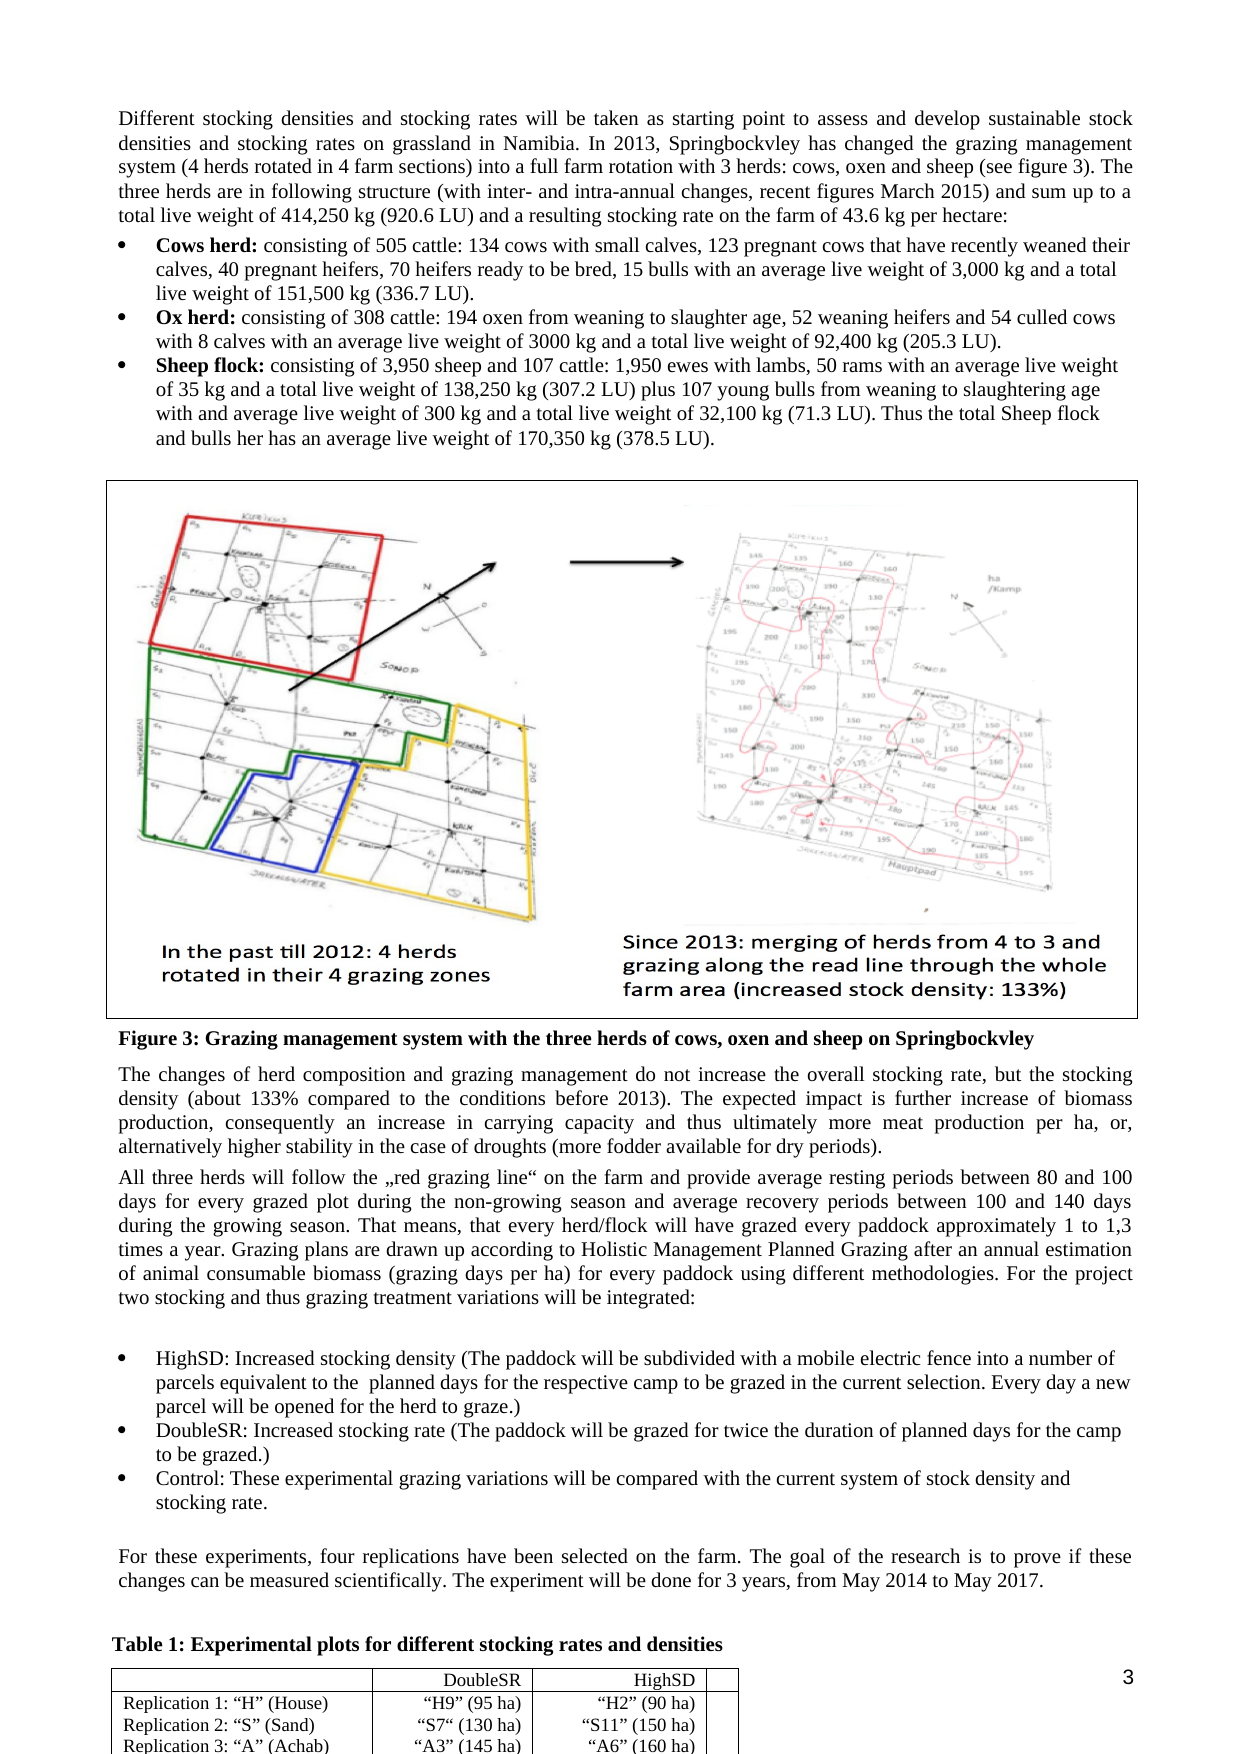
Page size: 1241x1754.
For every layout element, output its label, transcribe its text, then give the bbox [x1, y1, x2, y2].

text Different stocking densities and stocking rates will be taken as starting point to assess and develop sustainable stock densities and stocking rates on grassland in Namibia. In 2013, Springbockvley has changed the grazing management system (4 herds rotated in 4 farm sections) into a full farm rotation with 3 herds: cows, oxen and sheep (see figure 3). The three herds are in following structure (with inter- and intra-annual changes, recent figures March 2015) and sum up to a total live weight of 414,250 kg (920.6 LU) and a resulting stocking rate on the farm of 43.6 kg per hectare: [118, 106, 1134, 227]
text The changes of herd composition and grazing management do not increase the overall stocking rate, but the stocking density (about 133% compared to the conditions before 2013). The expected impact is further increase of biomass production, consequently an increase in carrying capacity and thus ultimately more meat production per ha, or, alternatively higher stability in the case of droughts (more fodder available for dry periods). [118, 1062, 1134, 1158]
list DoubleSR: Increased stocking rate (The paddock will be grazed for twice the duration of planned days for the camp to be grazed.) [118, 1418, 1134, 1466]
list Control: These experimental grazing variations will be compared with the current system of stock density and stocking rate. [118, 1466, 1134, 1514]
text All three herds will follow the „red grazing line“ on the farm and provide average resting periods between 80 and 100 days for every grazed plot during the non-growing season and average recovery periods between 100 and 140 days during the growing season. That means, that every herd/flock will have grazed every paddock approximately 1 to 1,3 times a year. Grazing plans are drawn up according to Holistic Management Planned Grazing after an annual estimation of animal consumable biomass (grazing days per ha) for every paddock using different methodologies. For the project two stocking and thus grazing treatment variations will be integrated: [118, 1164, 1134, 1309]
list Cows herd: consisting of 505 cattle: 134 cows with small calves, 123 pregnant cows that have recently weaned their calves, 40 pregnant heifers, 70 heifers ready to be bred, 15 bulls with an average live weight of 3,000 kg and a total live weight of 151,500 kg (336.7 LU). [118, 233, 1134, 305]
table_header [107, 481, 1137, 1018]
text For these experiments, four replications have been selected on the farm. The goal of the research is to prove if these changes can be measured scientifically. The experiment will be done for 3 years, from May 2014 to May 2017. [118, 1544, 1134, 1592]
list Sheep flock: consisting of 3,950 sheep and 107 cattle: 1,950 ewes with lambs, 50 rams with an average live weight of 35 kg and a total live weight of 138,250 kg (307.2 LU) plus 107 young bulls from weaning to slaughtering age with and average live weight of 300 kg and a total live weight of 32,100 kg (71.3 LU). Thus the total Sheep flock and bulls her has an average live weight of 170,350 kg (378.5 LU). [118, 353, 1134, 449]
list HighSD: Increased stocking density (The paddock will be subdivided with a mobile electric fence into a number of parcels equivalent to the planned days for the respective camp to be grazed in the current selection. Every day a new parcel will be opened for the herd to graze.) [118, 1346, 1134, 1418]
picture [118, 487, 1127, 1006]
list Ox herd: consisting of 308 cattle: 194 oxen from weaning to slaughter age, 52 weaning heifers and 54 culled cows with 8 calves with an average live weight of 3000 kg and a total live weight of 92,400 kg (205.3 LU). [118, 305, 1134, 353]
table_cell Figure 3: Grazing management system with the three herds of cows, oxen and sheep on Springbockvley [107, 1019, 1137, 1062]
